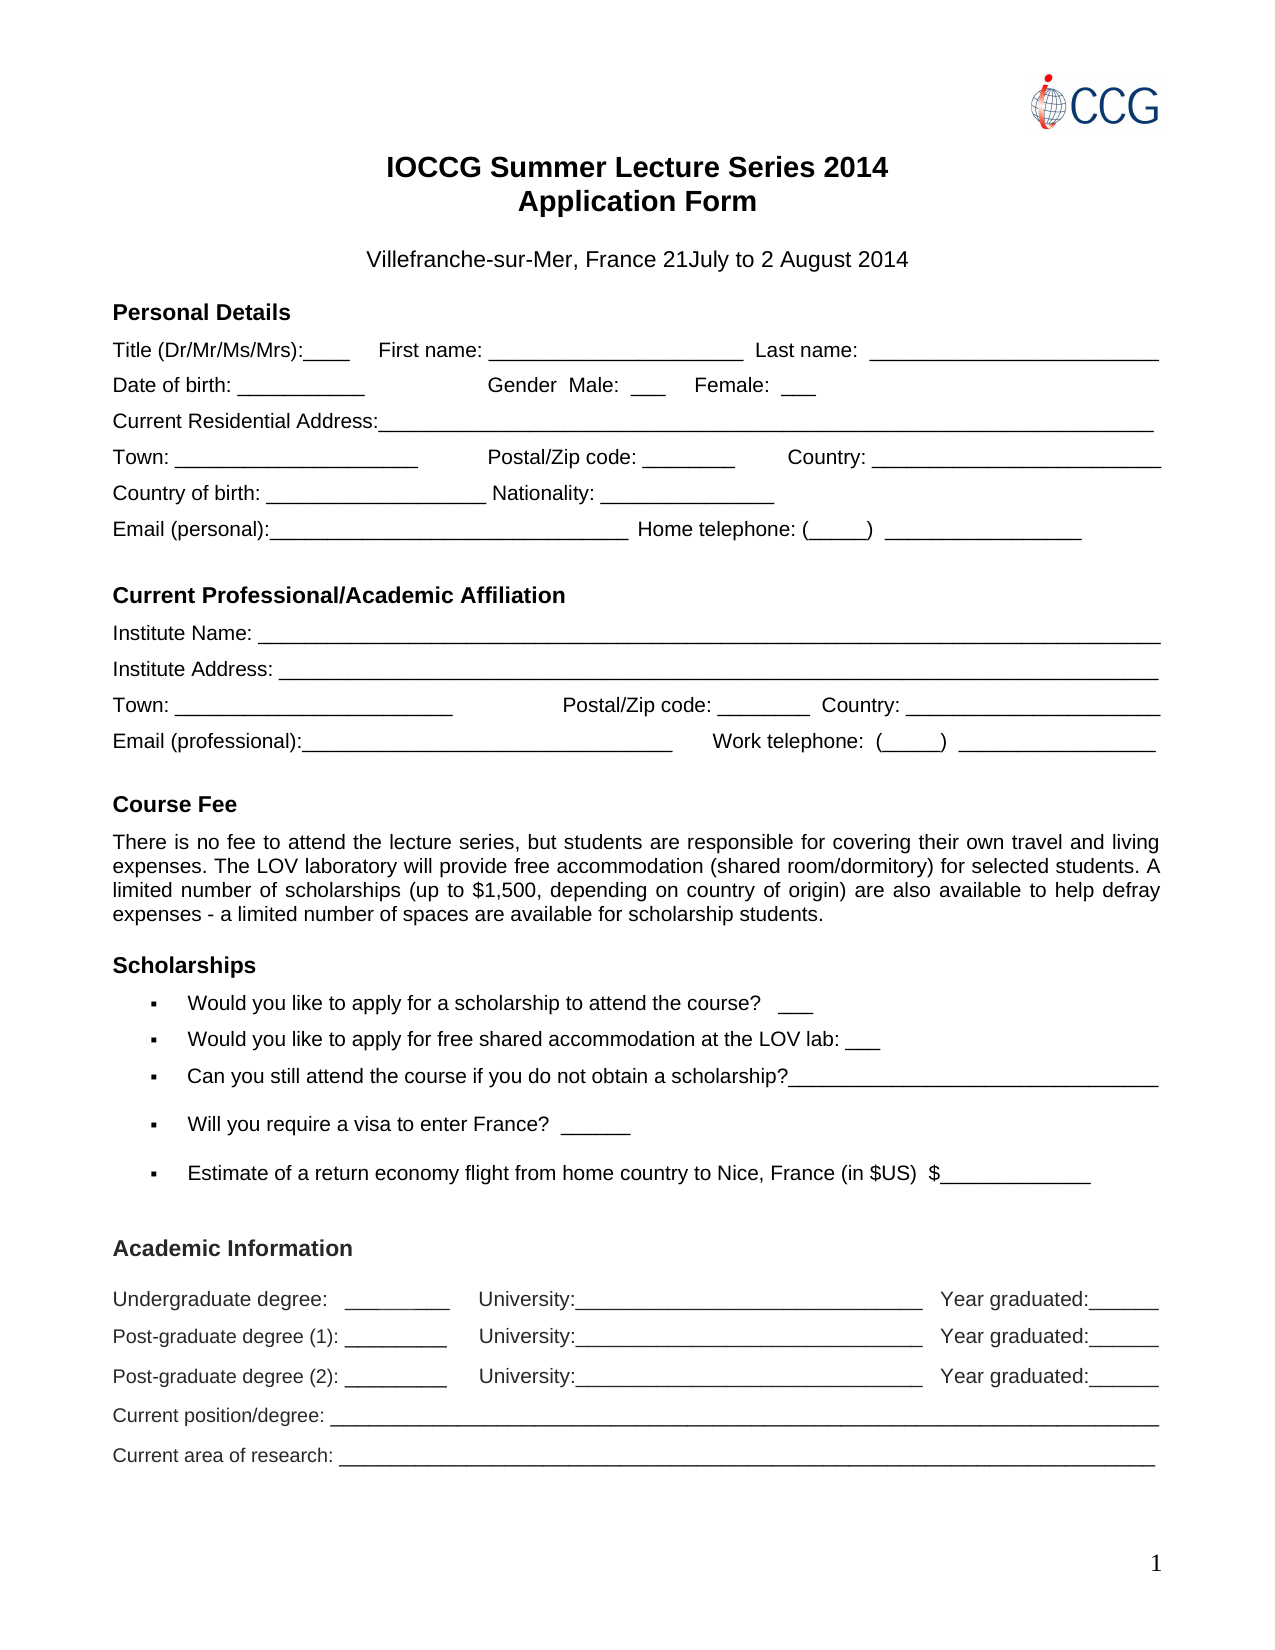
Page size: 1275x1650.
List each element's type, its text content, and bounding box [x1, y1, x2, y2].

text Current area of research: ________________________________________________________________ [112, 1441, 1162, 1467]
text Post-graduate degree (1): ________ University:______________________________ Year graduated:______ [112, 1322, 1162, 1349]
text IOCCG Summer Lecture Series 2014 [112, 150, 1162, 183]
text Application Form [112, 183, 1162, 217]
text Personal Details [112, 298, 1162, 325]
text Email (personal):_______________________________ Home telephone: (_____) _________________ [112, 517, 1162, 541]
text Post-graduate degree (2): ________ University:______________________________ Year graduated:______ [112, 1362, 1162, 1388]
list Estimate of a return economy flight from home country to Nice, France (in $US) $_____________ [150, 1160, 1162, 1184]
list Would you like to apply for a scholarship to attend the course? ___ [150, 991, 1162, 1014]
text Current Professional/Academic Affiliation [112, 582, 1162, 608]
list Would you like to apply for free shared accommodation at the LOV lab: ___ [150, 1027, 1162, 1051]
text Institute Address: ____________________________________________________________________________ [112, 657, 1162, 681]
text Scholarships [112, 952, 1162, 978]
text Town: _____________________ Postal/Zip code: ________ Country: _________________________ [112, 445, 1162, 469]
text Town: ________________________ Postal/Zip code: ________ Country: ______________________ [112, 692, 1162, 716]
list Can you still attend the course if you do not obtain a scholarship?________________________________ [150, 1063, 1162, 1087]
text Country of birth: ___________________ Nationality: _______________ [112, 481, 1162, 505]
text Academic Information [112, 1235, 1162, 1262]
text Villefranche-sur-Mer, France 21July to 2 August 2014 [112, 246, 1162, 272]
picture [1031, 73, 1163, 132]
text Undergraduate degree: _________ University:______________________________ Year graduated:______ [112, 1287, 1162, 1311]
text There is no fee to attend the lecture series, but students are responsible for covering their own travel and living expenses. The LOV laboratory will provide free accommodation (shared room/dormitory) for selected students. A limited number of scholarships (up to $1,500, depending on country of origin) are also available to help defray expenses - a limited number of spaces are available for scholarship students. [112, 829, 1162, 925]
text Current Residential Address:___________________________________________________________________ [112, 409, 1162, 433]
text Current position/degree: _________________________________________________________________ [112, 1401, 1162, 1428]
text Email (professional):________________________________ Work telephone: (_____) _________________ [112, 728, 1162, 752]
text Date of birth: ___________ Gender Male: ___ Female: ___ [112, 373, 1162, 397]
list Will you require a visa to enter France? ______ [150, 1112, 1162, 1136]
text Title (Dr/Mr/Ms/Mrs):____ First name: ______________________ Last name: _________________________ [112, 337, 1162, 361]
text Institute Name: ______________________________________________________________________________ [112, 621, 1162, 644]
text Course Fee [112, 791, 1162, 817]
